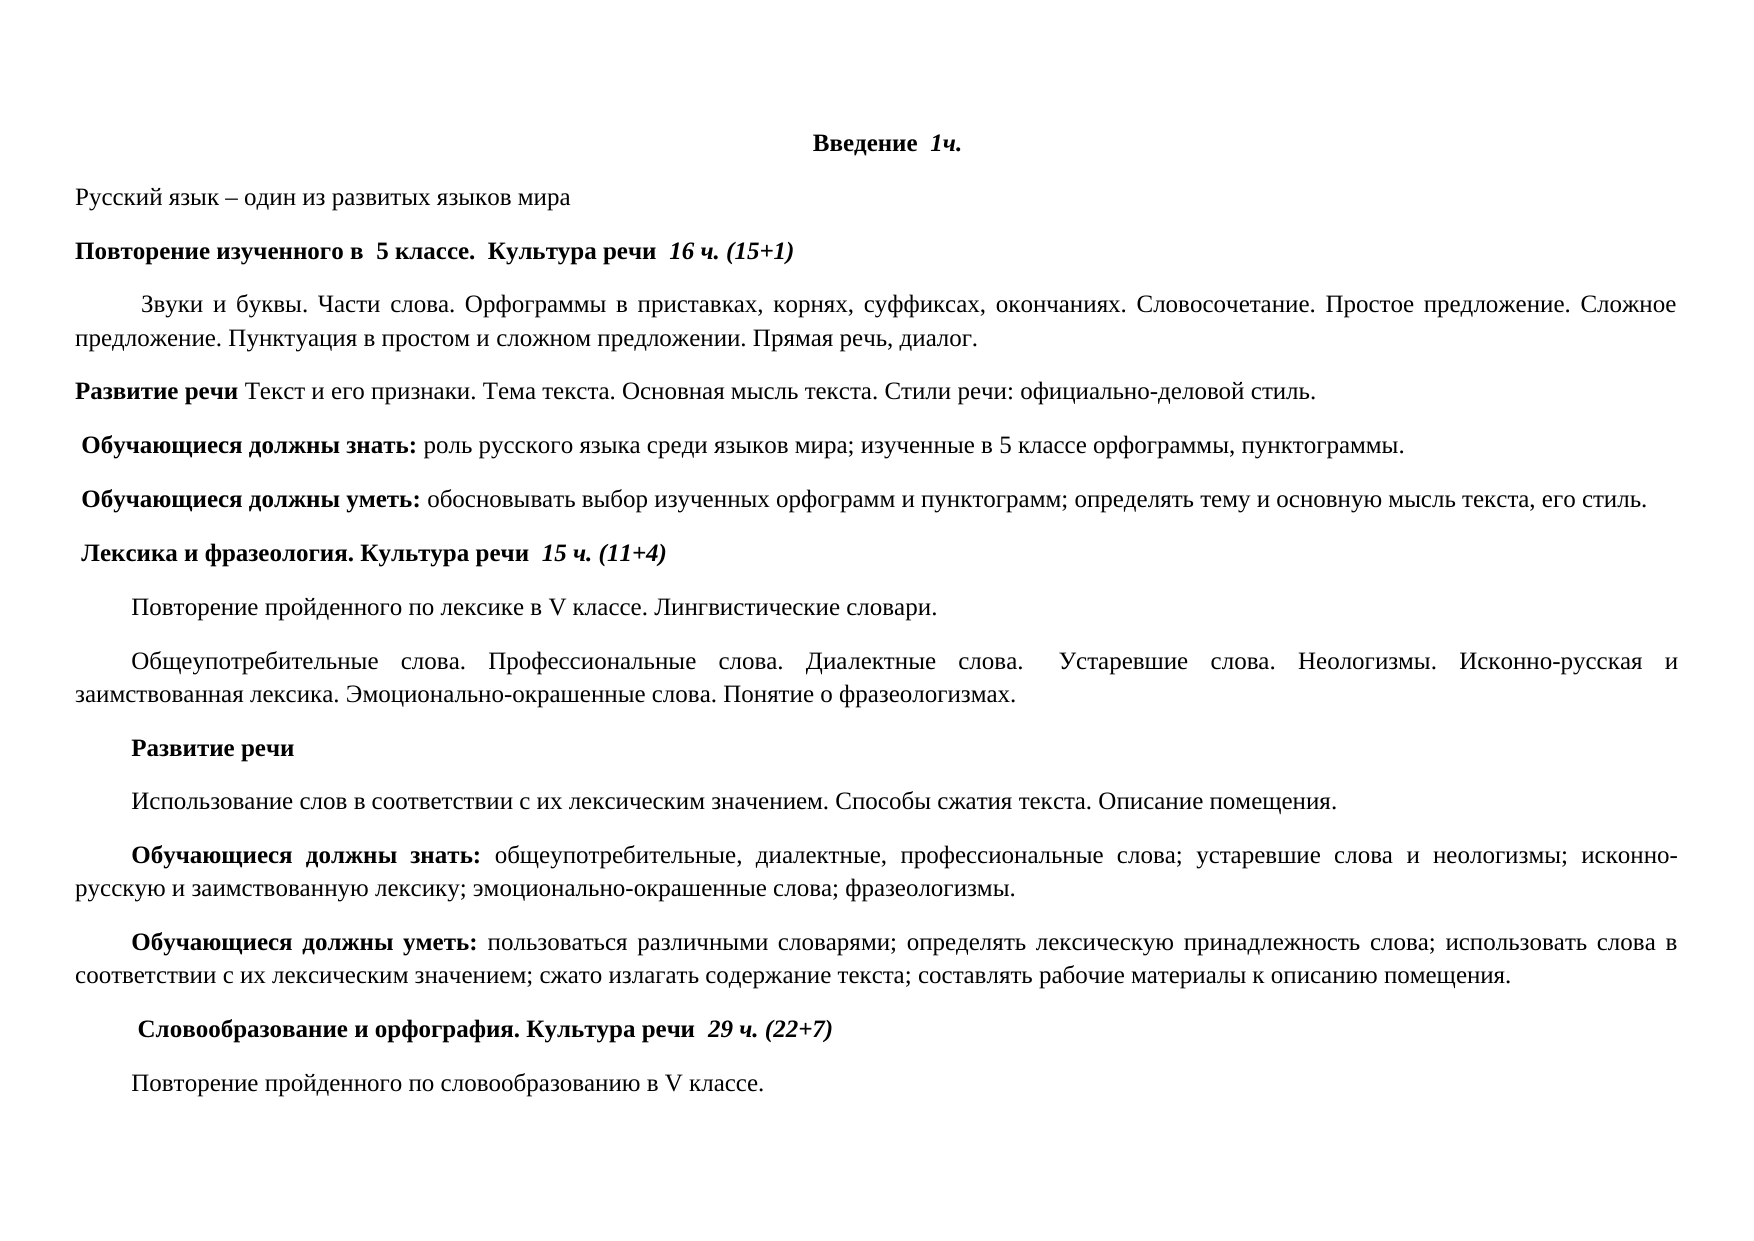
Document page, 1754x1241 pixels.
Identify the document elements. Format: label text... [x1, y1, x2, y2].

text Обучающиеся должны уметь: обосновывать выбор изученных орфограмм и пунктограмм; определять тему и основную мысль текста, его стиль. [75, 484, 1679, 513]
text Обучающиеся должны знать: роль русского языка среди языков мира; изученные в 5 классе орфограммы, пунктограммы. [75, 430, 1679, 459]
text Развитие речи Текст и его признаки. Тема текста. Основная мысль текста. Стили речи: официально-деловой стиль. [75, 376, 1679, 405]
text Общеупотребительные слова. Профессиональные слова. Диалектные слова. Устаревшие слова. Неологизмы. Исконно-русская и заимствованная лексика. Эмоционально-окрашенные слова. Понятие о фразеологизмах. [75, 646, 1679, 707]
text Звуки и буквы. Части слова. Орфограммы в приставках, корнях, суффиксах, окончаниях. Словосочетание. Простое предложение. Сложное предложение. Пунктуация в простом и сложном предложении. Прямая речь, диалог. [75, 289, 1679, 351]
text Введение 1ч. [75, 128, 1679, 157]
text Русский язык – один из развитых языков мира [75, 182, 1679, 211]
text Использование слов в соответствии с их лексическим значением. Способы сжатия текста. Описание помещения. [75, 786, 1679, 815]
text Обучающиеся должны знать: общеупотребительные, диалектные, профессиональные слова; устаревшие слова и неологизмы; исконно-русскую и заимствованную лексику; эмоционально-окрашенные слова; фразеологизмы. [75, 840, 1679, 902]
text Повторение пройденного по словообразованию в V классе. [75, 1068, 1679, 1097]
text Повторение пройденного по лексике в V классе. Лингвистические словари. [75, 592, 1679, 621]
text Развитие речи [75, 733, 1679, 761]
text Лексика и фразеология. Культура речи 15 ч. (11+4) [75, 538, 1679, 567]
text Обучающиеся должны уметь: пользоваться различными словарями; определять лексическую принадлежность слова; использовать слова в соответствии с их лексическим значением; сжато излагать содержание текста; составлять рабочие материалы к описанию помещения. [75, 927, 1679, 989]
text Повторение изученного в 5 классе. Культура речи 16 ч. (15+1) [75, 236, 1679, 264]
text Словообразование и орфография. Культура речи 29 ч. (22+7) [75, 1014, 1679, 1043]
